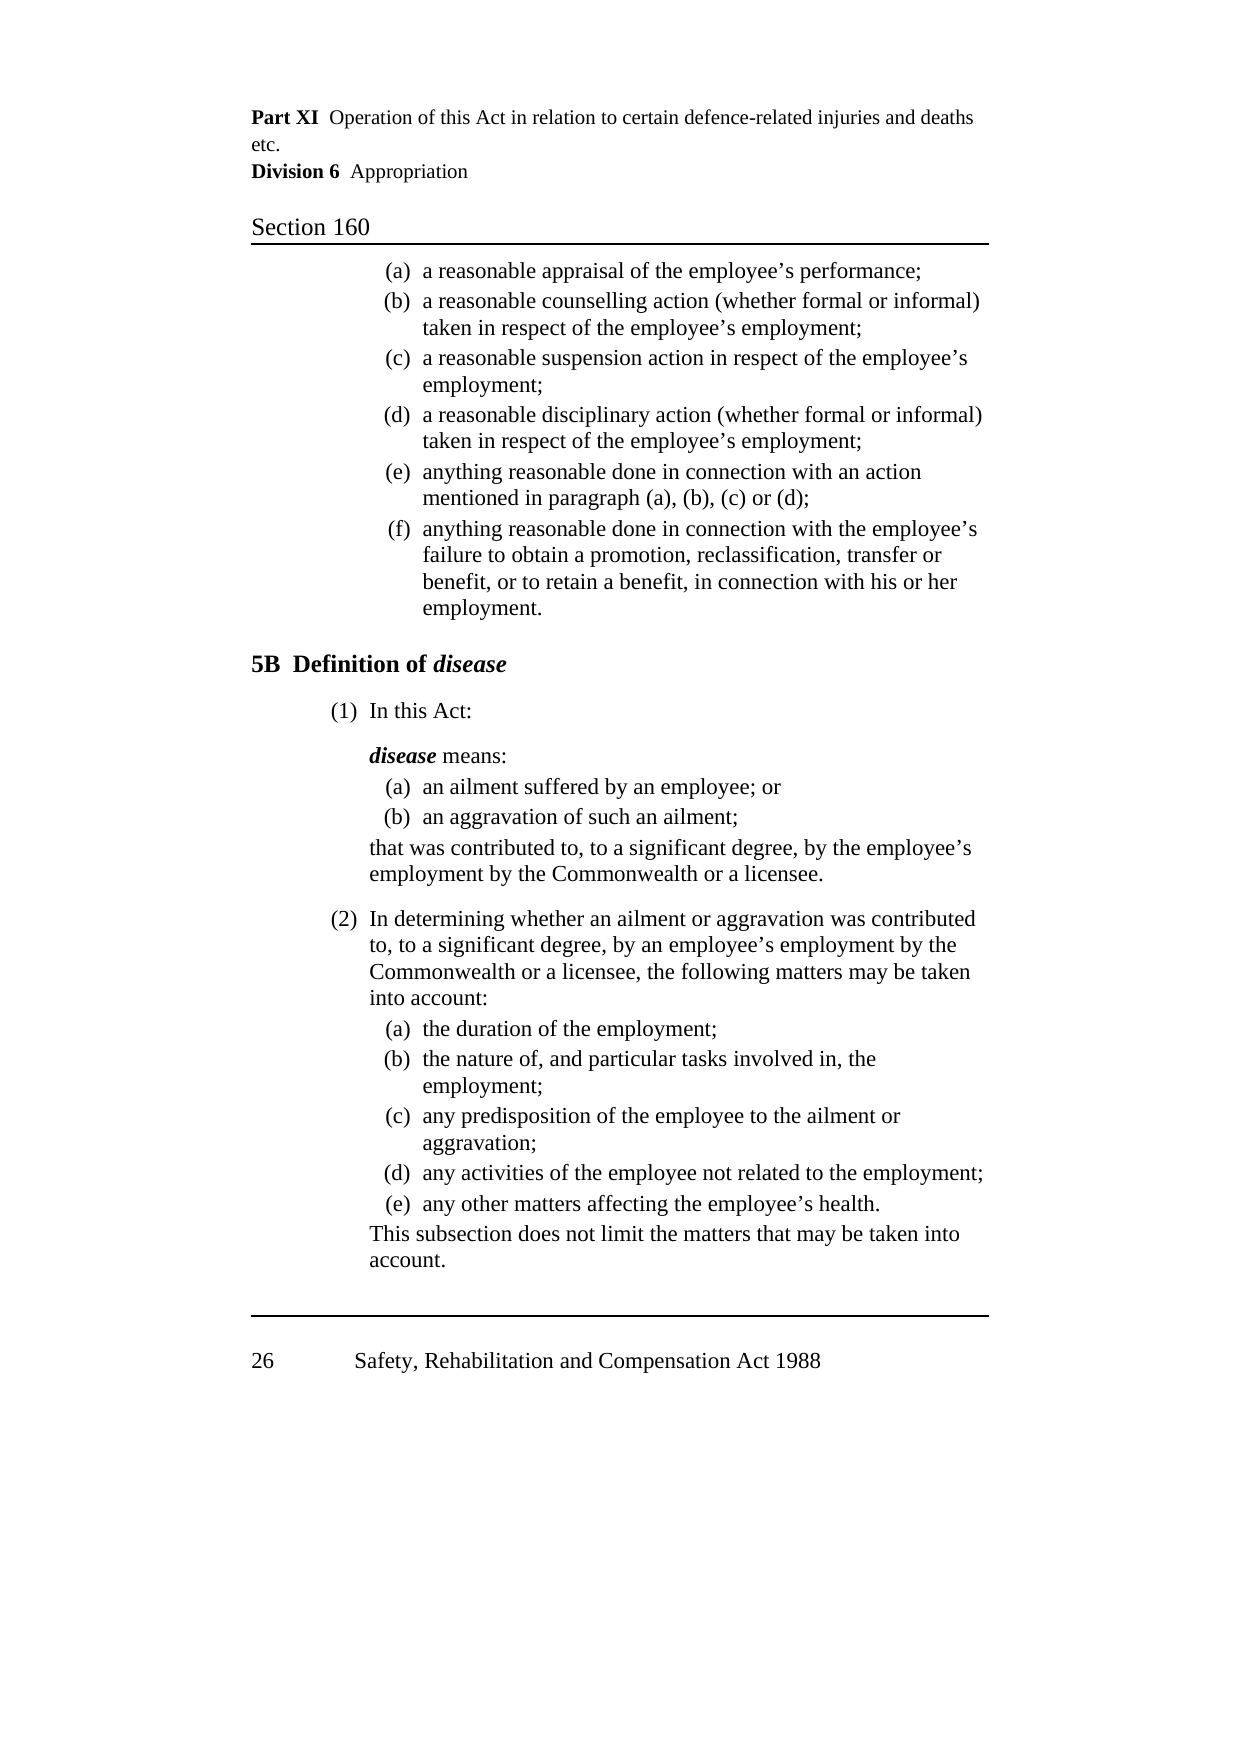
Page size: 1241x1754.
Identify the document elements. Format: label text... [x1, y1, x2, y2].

text 5B Definition of disease [251, 649, 989, 678]
text (b) a reasonable counselling action (whether formal or informal) taken in respect of the employee’s employment; [251, 287, 989, 340]
text (b) the nature of, and particular tasks involved in, the employment; [251, 1045, 989, 1098]
text (f) anything reasonable done in connection with the employee’s failure to obtain a promotion, reclassification, transfer or benefit, or to retain a benefit, in connection with his or her employment. [251, 515, 989, 620]
text (e) anything reasonable done in connection with an action mentioned in paragraph (a), (b), (c) or (d); [251, 458, 989, 511]
text (e) any other matters affecting the employee’s health. [251, 1189, 989, 1216]
text (c) a reasonable suspension action in respect of the employee’s employment; [251, 344, 989, 397]
text (1) In this Act: [251, 697, 989, 723]
text (a) an ailment suffered by an employee; or [251, 773, 989, 799]
text (c) any predisposition of the employee to the ailment or aggravation; [251, 1102, 989, 1155]
text that was contributed to, to a significant degree, by the employee’s employment by the Commonwealth or a licensee. [369, 834, 989, 886]
text (b) an aggravation of such an ailment; [251, 803, 989, 829]
text (2) In determining whether an ailment or aggravation was contributed to, to a significant degree, by an employee’s employment by the Commonwealth or a licensee, the following matters may be taken into account: [251, 905, 989, 1011]
text (a) the duration of the employment; [251, 1015, 989, 1041]
text disease means: [369, 742, 989, 768]
text (d) a reasonable disciplinary action (whether formal or informal) taken in respect of the employee’s employment; [251, 401, 989, 454]
text This subsection does not limit the matters that may be taken into account. [369, 1220, 989, 1273]
text (a) a reasonable appraisal of the employee’s performance; [251, 257, 989, 283]
text (d) any activities of the employee not related to the employment; [251, 1159, 989, 1185]
